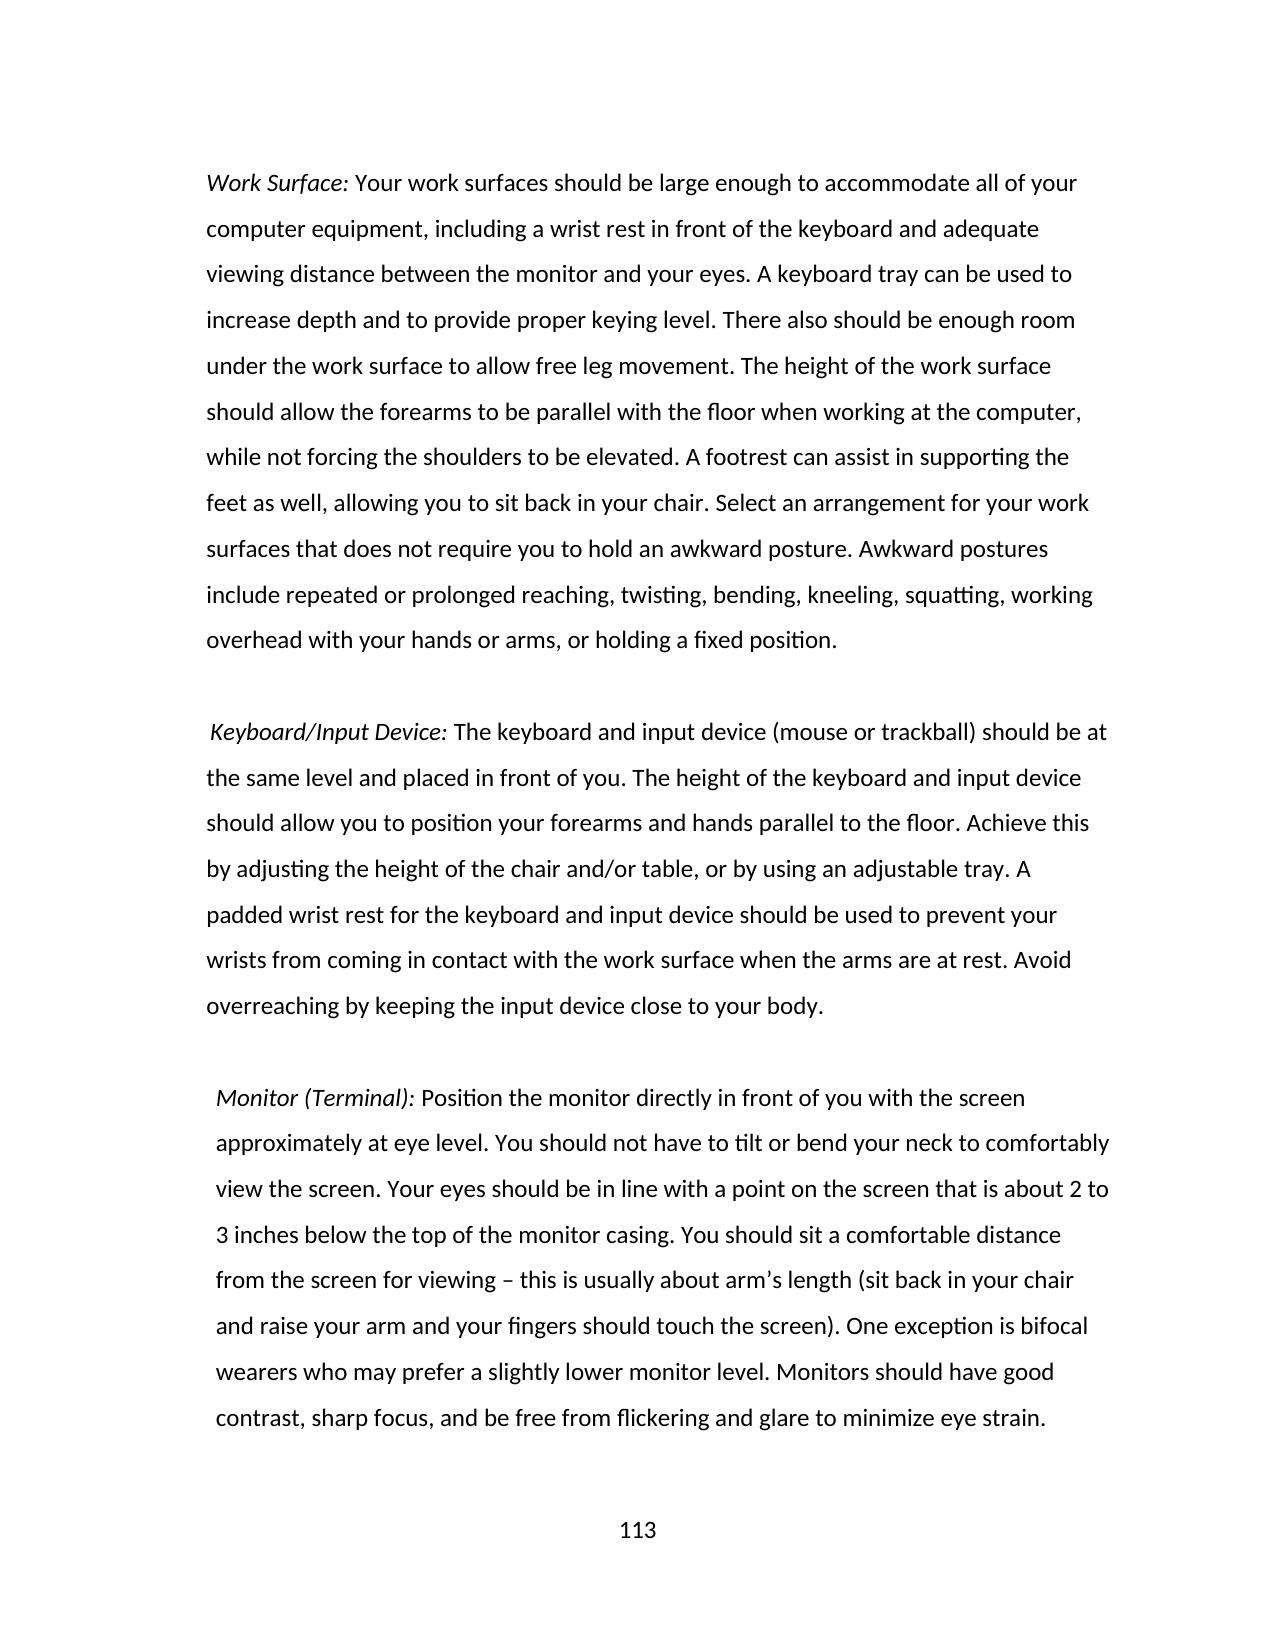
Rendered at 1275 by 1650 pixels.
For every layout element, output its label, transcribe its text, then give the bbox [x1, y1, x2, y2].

text Work Surface: Your work surfaces should be large enough to accommodate all of your computer equipment, including a wrist rest in front of the keyboard and adequate viewing distance between the monitor and your eyes. A keyboard tray can be used to increase depth and to provide proper keying level. There also should be enough room under the work surface to allow free leg movement. The height of the work surface should allow the forearms to be parallel with the floor when working at the computer, while not forcing the shoulders to be elevated. A footrest can assist in supporting the feet as well, allowing you to sit back in your chair. Select an arrangement for your work surfaces that does not require you to hold an awkward posture. Awkward postures include repeated or prolonged reaching, twisting, bending, kneeling, squatting, working overhead with your hands or arms, or holding a fixed position. [206, 167, 1114, 655]
text Keyboard/Input Device: The keyboard and input device (mouse or trackball) should be at the same level and placed in front of you. The height of the keyboard and input device should allow you to position your forearms and hands parallel to the floor. Achieve this by adjusting the height of the chair and/or table, or by using an adjustable tray. A padded wrist rest for the keyboard and input device should be used to prevent your wrists from coming in contact with the work surface when the arms are at rest. Avoid overreaching by keeping the input device close to your body. [206, 716, 1114, 1021]
text Monitor (Terminal): Position the monitor directly in front of you with the screen approximately at eye level. You should not have to tilt or bend your neck to comfortably view the screen. Your eyes should be in line with a point on the screen that is about 2 to 3 inches below the top of the monitor casing. You should sit a comfortable distance from the screen for viewing – this is usually about arm’s length (sit back in your chair and raise your arm and your fingers should touch the screen). One exception is bifocal wearers who may prefer a slightly lower monitor level. Monitors should have good contrast, sharp focus, and be free from flickering and glare to minimize eye strain. [216, 1082, 1114, 1432]
